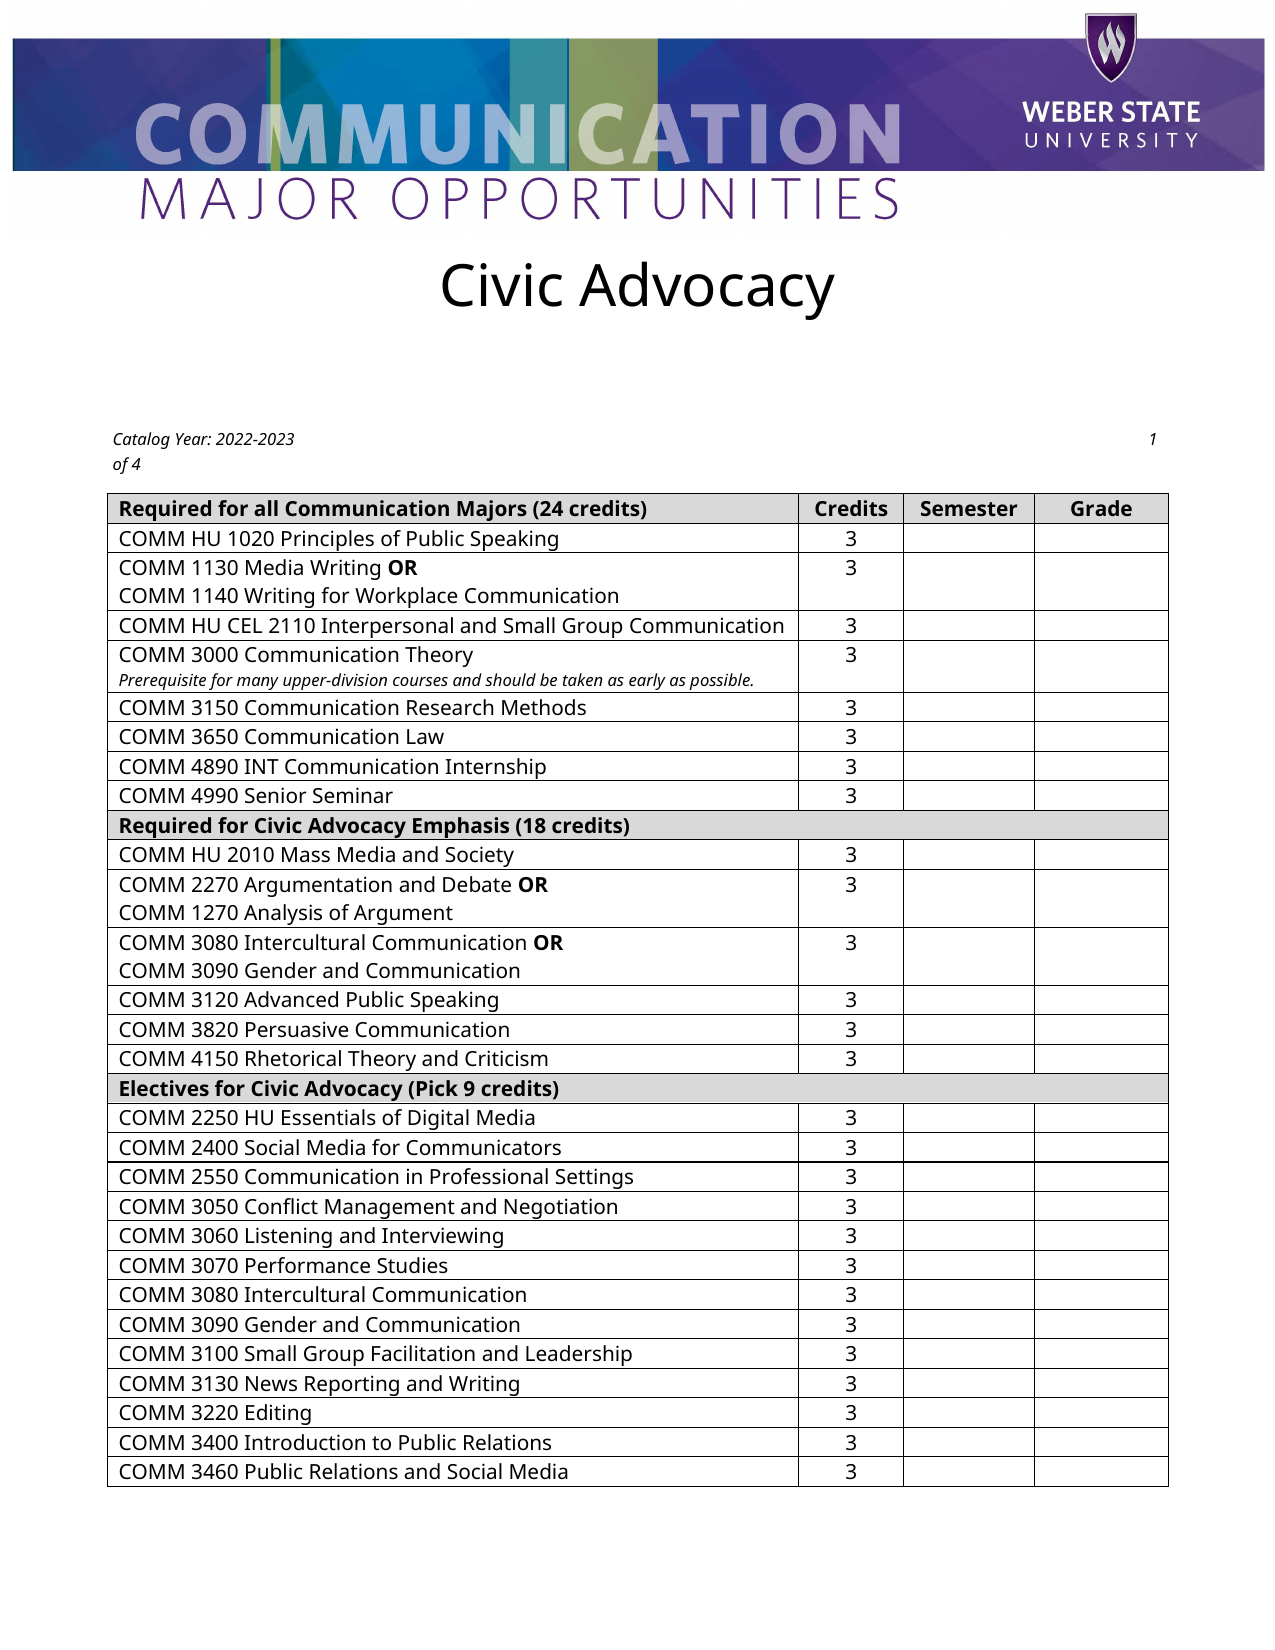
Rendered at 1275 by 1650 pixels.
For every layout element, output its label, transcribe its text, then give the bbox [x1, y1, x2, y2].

table_cell COMM 3060 Listening and Interviewing [108, 1221, 798, 1250]
table_cell COMM 3070 Performance Studies [108, 1251, 798, 1279]
table_cell 3 [799, 641, 903, 692]
table_cell [904, 840, 1034, 869]
table_cell [904, 986, 1034, 1014]
table_cell [904, 1163, 1034, 1191]
table_cell 3 [799, 752, 903, 780]
table_cell [904, 611, 1034, 639]
table_header Grade [1035, 494, 1168, 523]
table_cell [904, 1251, 1034, 1279]
table_cell 3 [799, 524, 903, 552]
table_cell [1035, 524, 1168, 552]
table_cell [1035, 1104, 1168, 1132]
table_cell [904, 693, 1034, 721]
table_cell 3 [799, 1280, 903, 1309]
table_cell [1035, 1221, 1168, 1250]
table_cell COMM HU CEL 2110 Interpersonal and Small Group Communication [108, 611, 798, 639]
picture [1, 4, 1275, 239]
table_header Required for all Communication Majors (24 credits) [108, 494, 798, 523]
table_cell [904, 722, 1034, 751]
table_cell 3 [799, 870, 903, 927]
table_cell COMM 2400 Social Media for Communicators [108, 1133, 798, 1161]
table_cell [904, 870, 1034, 927]
table_cell [1035, 928, 1168, 984]
table_cell [1035, 641, 1168, 692]
table_cell [1035, 1339, 1168, 1368]
table_cell Required for Civic Advocacy Emphasis (18 credits) [108, 811, 1168, 839]
table_cell COMM 3650 Communication Law [108, 722, 798, 751]
table_cell 3 [799, 1015, 903, 1043]
table_cell [904, 1428, 1034, 1456]
table_cell Electives for Civic Advocacy (Pick 9 credits) [108, 1074, 1168, 1102]
table_cell [1035, 1045, 1168, 1073]
table_cell [904, 1398, 1034, 1427]
table_cell COMM 4150 Rhetorical Theory and Criticism [108, 1045, 798, 1073]
table_cell COMM 3000 Communication Theory Prerequisite for many upper-division courses and should be taken as early as possible. [108, 641, 798, 692]
table_cell [1035, 1251, 1168, 1279]
table_cell COMM 3220 Editing [108, 1398, 798, 1427]
table_cell [904, 1339, 1034, 1368]
table_cell COMM 2270 Argumentation and Debate OR COMM 1270 Analysis of Argument [108, 870, 798, 927]
table_cell COMM 3130 News Reporting and Writing [108, 1369, 798, 1397]
table_cell [904, 1104, 1034, 1132]
table_cell 3 [799, 611, 903, 639]
table_cell COMM 3820 Persuasive Communication [108, 1015, 798, 1043]
table_cell 3 [799, 1045, 903, 1073]
table_cell COMM 3080 Intercultural Communication OR COMM 3090 Gender and Communication [108, 928, 798, 984]
table_cell COMM 3150 Communication Research Methods [108, 693, 798, 721]
table_cell [904, 1192, 1034, 1220]
table_cell [904, 524, 1034, 552]
table_cell COMM 4890 INT Communication Internship [108, 752, 798, 780]
table_cell [1035, 722, 1168, 751]
table_cell [1035, 693, 1168, 721]
table_cell [904, 1015, 1034, 1043]
table_cell [1035, 1015, 1168, 1043]
table_cell COMM 3050 Conflict Management and Negotiation [108, 1192, 798, 1220]
table_cell [1035, 1192, 1168, 1220]
table_cell COMM 4990 Senior Seminar [108, 781, 798, 810]
table_cell 3 [799, 1369, 903, 1397]
table_cell [1035, 1398, 1168, 1427]
table_cell [1035, 1457, 1168, 1486]
table_cell COMM 3120 Advanced Public Speaking [108, 986, 798, 1014]
table_cell 3 [799, 840, 903, 869]
table_cell [904, 1045, 1034, 1073]
table_cell 3 [799, 1457, 903, 1486]
table_cell [904, 1457, 1034, 1486]
table_cell COMM 3090 Gender and Communication [108, 1310, 798, 1338]
table_cell [904, 1280, 1034, 1309]
table_cell [904, 928, 1034, 984]
table_cell [1035, 1280, 1168, 1309]
table_cell 3 [799, 722, 903, 751]
table_cell 3 [799, 1339, 903, 1368]
table_cell COMM 1130 Media Writing OR COMM 1140 Writing for Workplace Communication [108, 553, 798, 610]
table_cell [904, 752, 1034, 780]
table_cell 3 [799, 1163, 903, 1191]
table_cell [904, 641, 1034, 692]
table_cell COMM HU 1020 Principles of Public Speaking [108, 524, 798, 552]
table_cell [1035, 986, 1168, 1014]
table_cell 3 [799, 693, 903, 721]
table_cell COMM 3080 Intercultural Communication [108, 1280, 798, 1309]
table_cell COMM 3100 Small Group Facilitation and Leadership [108, 1339, 798, 1368]
table_cell 3 [799, 553, 903, 610]
table_cell [904, 1369, 1034, 1397]
table_cell [1035, 1163, 1168, 1191]
table_cell [1035, 1428, 1168, 1456]
table_header Credits [799, 494, 903, 523]
table_cell [904, 1310, 1034, 1338]
table_cell [1035, 553, 1168, 610]
text Civic Advocacy [150, 244, 1125, 324]
table_cell 3 [799, 1221, 903, 1250]
table_cell COMM 3400 Introduction to Public Relations [108, 1428, 798, 1456]
table_cell 3 [799, 1192, 903, 1220]
table_cell [1035, 870, 1168, 927]
table_cell COMM HU 2010 Mass Media and Society [108, 840, 798, 869]
table_cell [1035, 781, 1168, 810]
table_cell [1035, 1369, 1168, 1397]
table_cell [1035, 1310, 1168, 1338]
table_cell 3 [799, 1104, 903, 1132]
table_cell [904, 1133, 1034, 1161]
table_cell COMM 2550 Communication in Professional Settings [108, 1163, 798, 1191]
table_header Semester [904, 494, 1034, 523]
table_cell 3 [799, 1310, 903, 1338]
table_cell 3 [799, 1398, 903, 1427]
text Catalog Year: 2022-2023 1 of 4 [112, 428, 1172, 475]
table_cell [904, 781, 1034, 810]
table_cell [904, 553, 1034, 610]
table_cell 3 [799, 1133, 903, 1161]
table_cell [1035, 1133, 1168, 1161]
table_cell [1035, 611, 1168, 639]
table_cell COMM 2250 HU Essentials of Digital Media [108, 1104, 798, 1132]
table_cell [904, 1221, 1034, 1250]
table_cell 3 [799, 986, 903, 1014]
table_cell [1035, 840, 1168, 869]
table_cell 3 [799, 1428, 903, 1456]
table_cell COMM 3460 Public Relations and Social Media [108, 1457, 798, 1486]
table_cell 3 [799, 781, 903, 810]
table_cell [1035, 752, 1168, 780]
table_cell 3 [799, 928, 903, 984]
table_cell 3 [799, 1251, 903, 1279]
